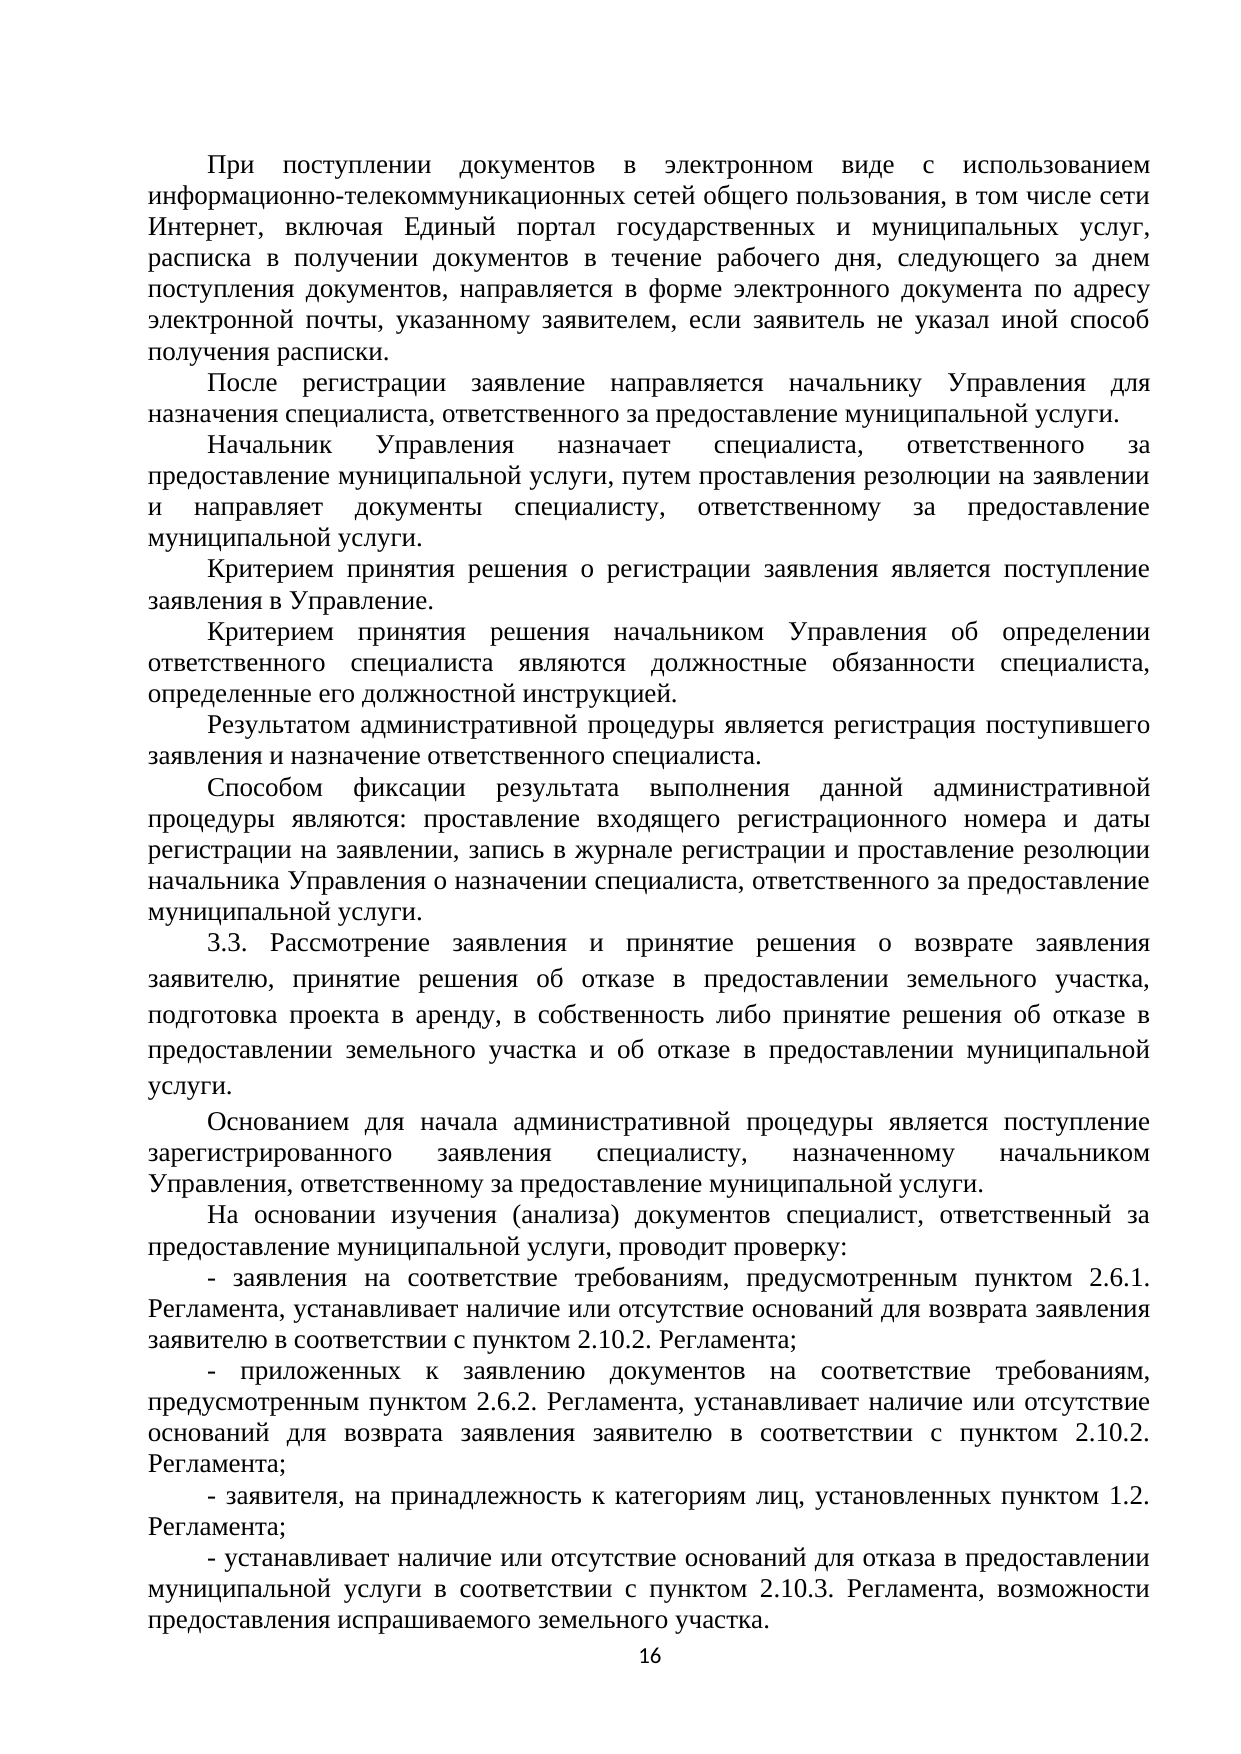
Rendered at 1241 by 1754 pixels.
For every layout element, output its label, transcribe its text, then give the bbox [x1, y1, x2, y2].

text 3.3. Рассмотрение заявления и принятие решения о возврате заявления заявителю, принятие решения об отказе в предоставлении земельного участка, подготовка проекта в аренду, в собственность либо принятие решения об отказе в предоставлении земельного участка и об отказе в предоставлении муниципальной услуги. [148, 926, 1152, 1100]
text Начальник Управления назначает специалиста, ответственного за предоставление муниципальной услуги, путем проставления резолюции на заявлении и направляет документы специалисту, ответственному за предоставление муниципальной услуги. [148, 428, 1152, 553]
text - заявления на соответствие требованиям, предусмотренным пунктом 2.6.1. Регламента, устанавливает наличие или отсутствие оснований для возврата заявления заявителю в соответствии с пунктом 2.10.2. Регламента; [148, 1261, 1152, 1354]
text Основанием для начала административной процедуры является поступление зарегистрированного заявления специалисту, назначенному начальником Управления, ответственному за предоставление муниципальной услуги. [148, 1105, 1152, 1198]
text - заявителя, на принадлежность к категориям лиц, установленных пунктом 1.2. Регламента; [148, 1479, 1152, 1541]
text Результатом административной процедуры является регистрация поступившего заявления и назначение ответственного специалиста. [148, 708, 1152, 771]
text Способом фиксации результата выполнения данной административной процедуры являются: проставление входящего регистрационного номера и даты регистрации на заявлении, запись в журнале регистрации и проставление резолюции начальника Управления о назначении специалиста, ответственного за предоставление муниципальной услуги. [148, 771, 1152, 926]
text - устанавливает наличие или отсутствие оснований для отказа в предоставлении муниципальной услуги в соответствии с пунктом 2.10.3. Регламента, возможности предоставления испрашиваемого земельного участка. [148, 1541, 1152, 1634]
text Критерием принятия решения о регистрации заявления является поступление заявления в Управление. [148, 553, 1152, 615]
text При поступлении документов в электронном виде с использованием информационно-телекоммуникационных сетей общего пользования, в том числе сети Интернет, включая Единый портал государственных и муниципальных услуг, расписка в получении документов в течение рабочего дня, следующего за днем поступления документов, направляется в форме электронного документа по адресу электронной почты, указанному заявителем, если заявитель не указал иной способ получения расписки. [148, 148, 1152, 366]
text - приложенных к заявлению документов на соответствие требованиям, предусмотренным пунктом 2.6.2. Регламента, устанавливает наличие или отсутствие оснований для возврата заявления заявителю в соответствии с пунктом 2.10.2. Регламента; [148, 1354, 1152, 1479]
text На основании изучения (анализа) документов специалист, ответственный за предоставление муниципальной услуги, проводит проверку: [148, 1198, 1152, 1261]
text После регистрации заявление направляется начальнику Управления для назначения специалиста, ответственного за предоставление муниципальной услуги. [148, 366, 1152, 428]
text Критерием принятия решения начальником Управления об определении ответственного специалиста являются должностные обязанности специалиста, определенные его должностной инструкцией. [148, 615, 1152, 708]
